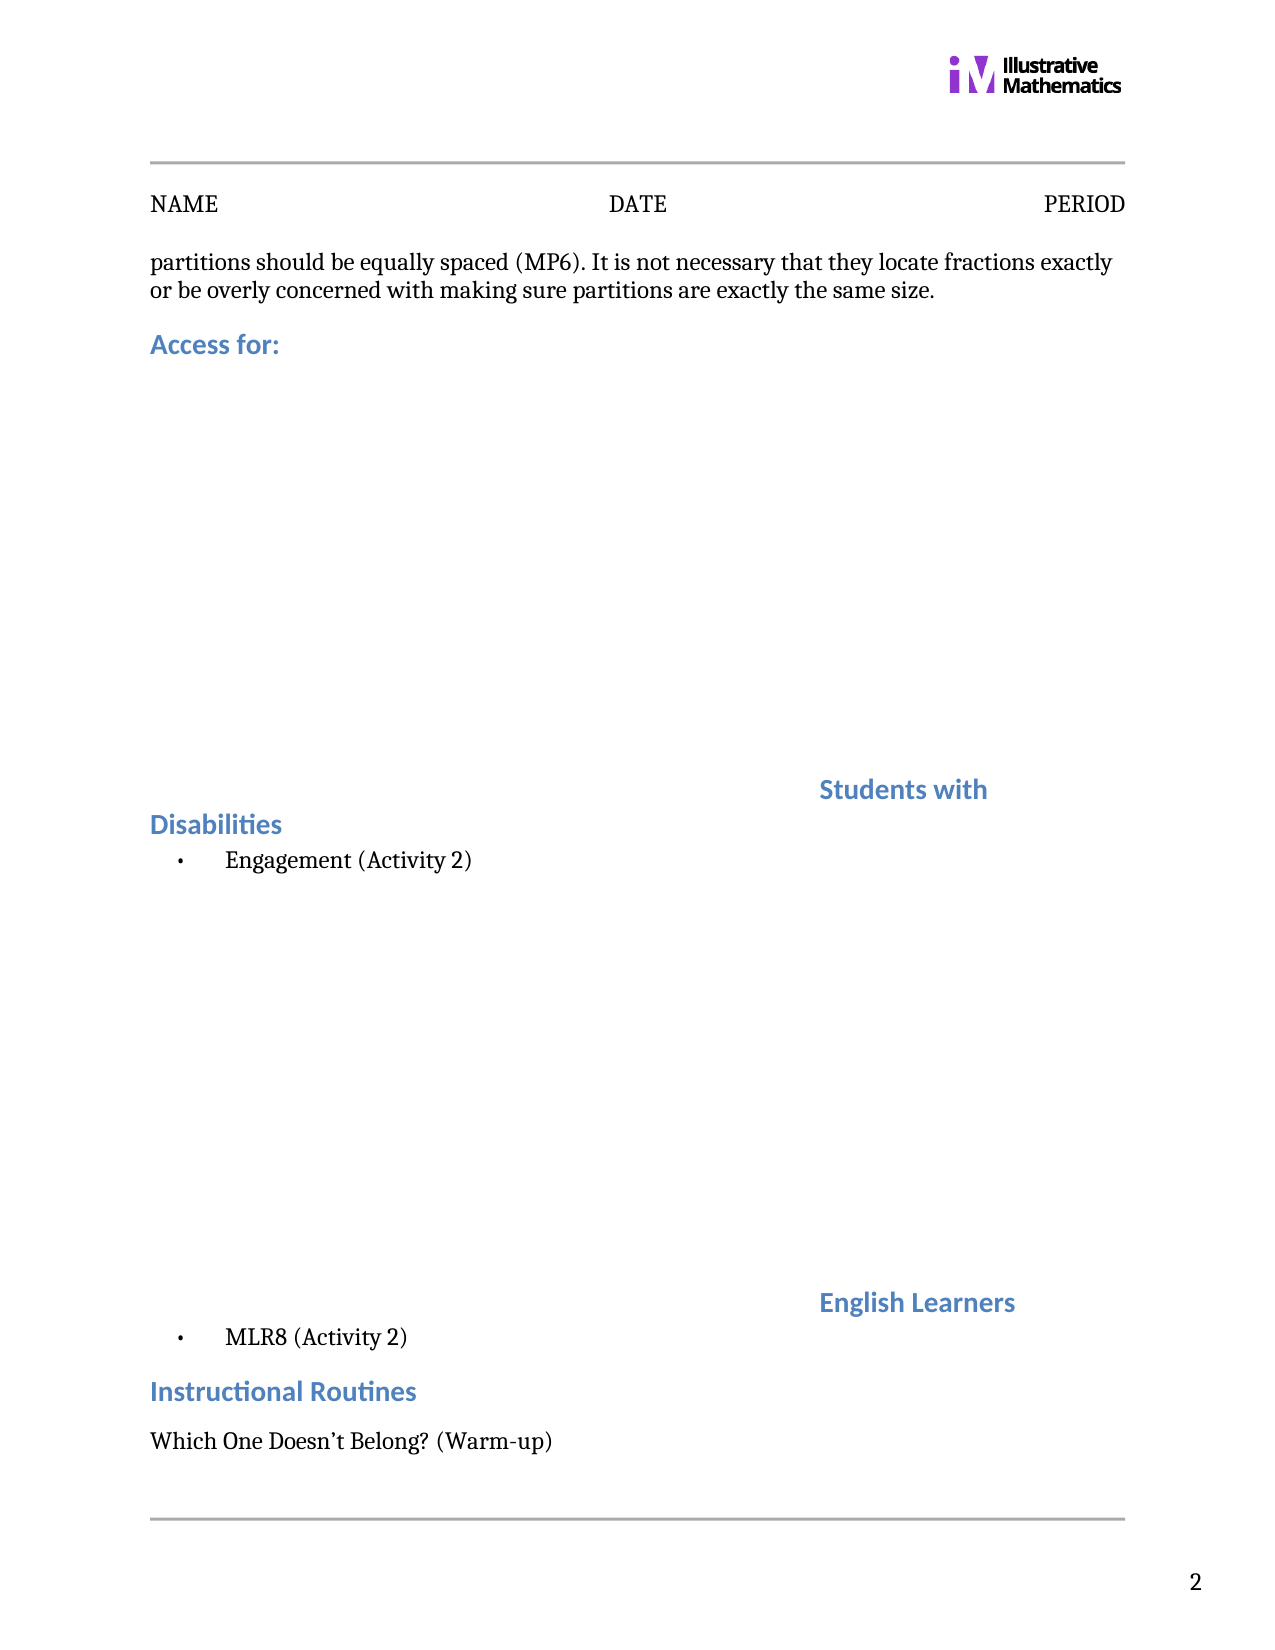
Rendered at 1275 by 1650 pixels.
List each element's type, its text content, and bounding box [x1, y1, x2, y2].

subtitle Instructional Routines [150, 1373, 1125, 1408]
subtitle English Learners [150, 895, 1125, 1319]
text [150, 247, 1125, 305]
list MLR8 (Activity 2) [175, 1323, 1125, 1352]
picture [949, 55, 1121, 93]
subtitle Access for: [150, 326, 1125, 361]
text Which One Doesn’t Belong? (Warm-up) [150, 1427, 1125, 1456]
list Engagement (Activity 2) [175, 846, 1125, 874]
subtitle Students with Disabilities [150, 382, 1125, 842]
